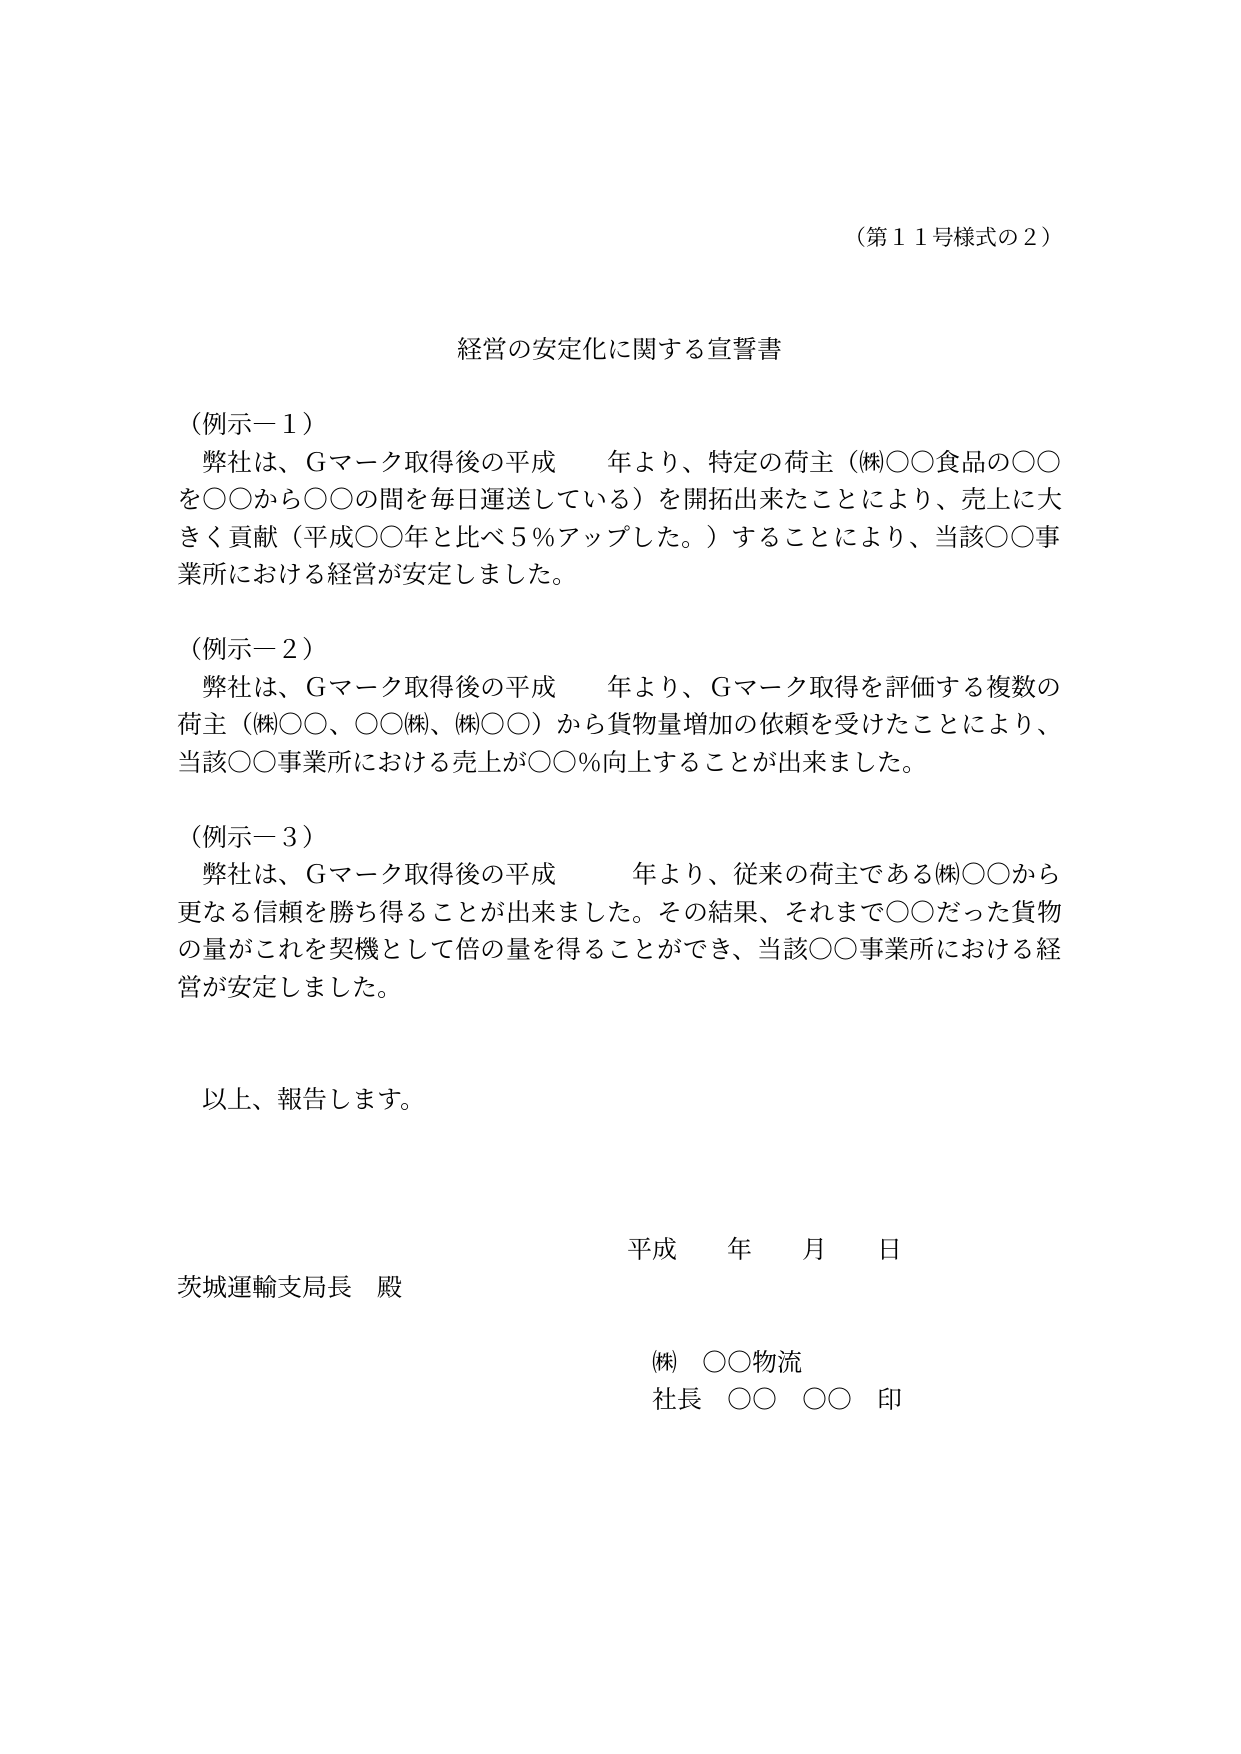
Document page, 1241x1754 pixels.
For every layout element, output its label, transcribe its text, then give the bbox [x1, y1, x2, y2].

text （第１１号様式の２） [177, 217, 1063, 254]
text 茨城運輸支局長 殿 [177, 1267, 1063, 1304]
text 経営の安定化に関する宣誓書 [177, 329, 1063, 367]
text 平成 年 月 日 [177, 1229, 1063, 1267]
text （例示―２） [177, 629, 1063, 667]
text ㈱ ○○物流 [177, 1342, 1063, 1379]
text 以上、報告します。 [177, 1079, 1063, 1117]
text 弊社は、Ｇマーク取得後の平成 年より、従来の荷主である㈱○○から更なる信頼を勝ち得ることが出来ました。その結果、それまで○○だった貨物の量がこれを契機として倍の量を得ることができ、当該○○事業所における経営が安定しました。 [177, 854, 1063, 1004]
text 弊社は、Ｇマーク取得後の平成 年より、特定の荷主（㈱○○食品の○○を○○から○○の間を毎日運送している）を開拓出来たことにより、売上に大きく貢献（平成○○年と比べ５％アップした。）することにより、当該○○事業所における経営が安定しました。 [177, 442, 1063, 592]
text 社長 ○○ ○○ 印 [177, 1379, 1063, 1417]
text （例示―１） [177, 404, 1063, 442]
text 弊社は、Ｇマーク取得後の平成 年より、Ｇマーク取得を評価する複数の荷主（㈱○○、○○㈱、㈱○○）から貨物量増加の依頼を受けたことにより、当該○○事業所における売上が○○％向上することが出来ました。 [177, 667, 1063, 779]
text （例示―３） [177, 817, 1063, 854]
